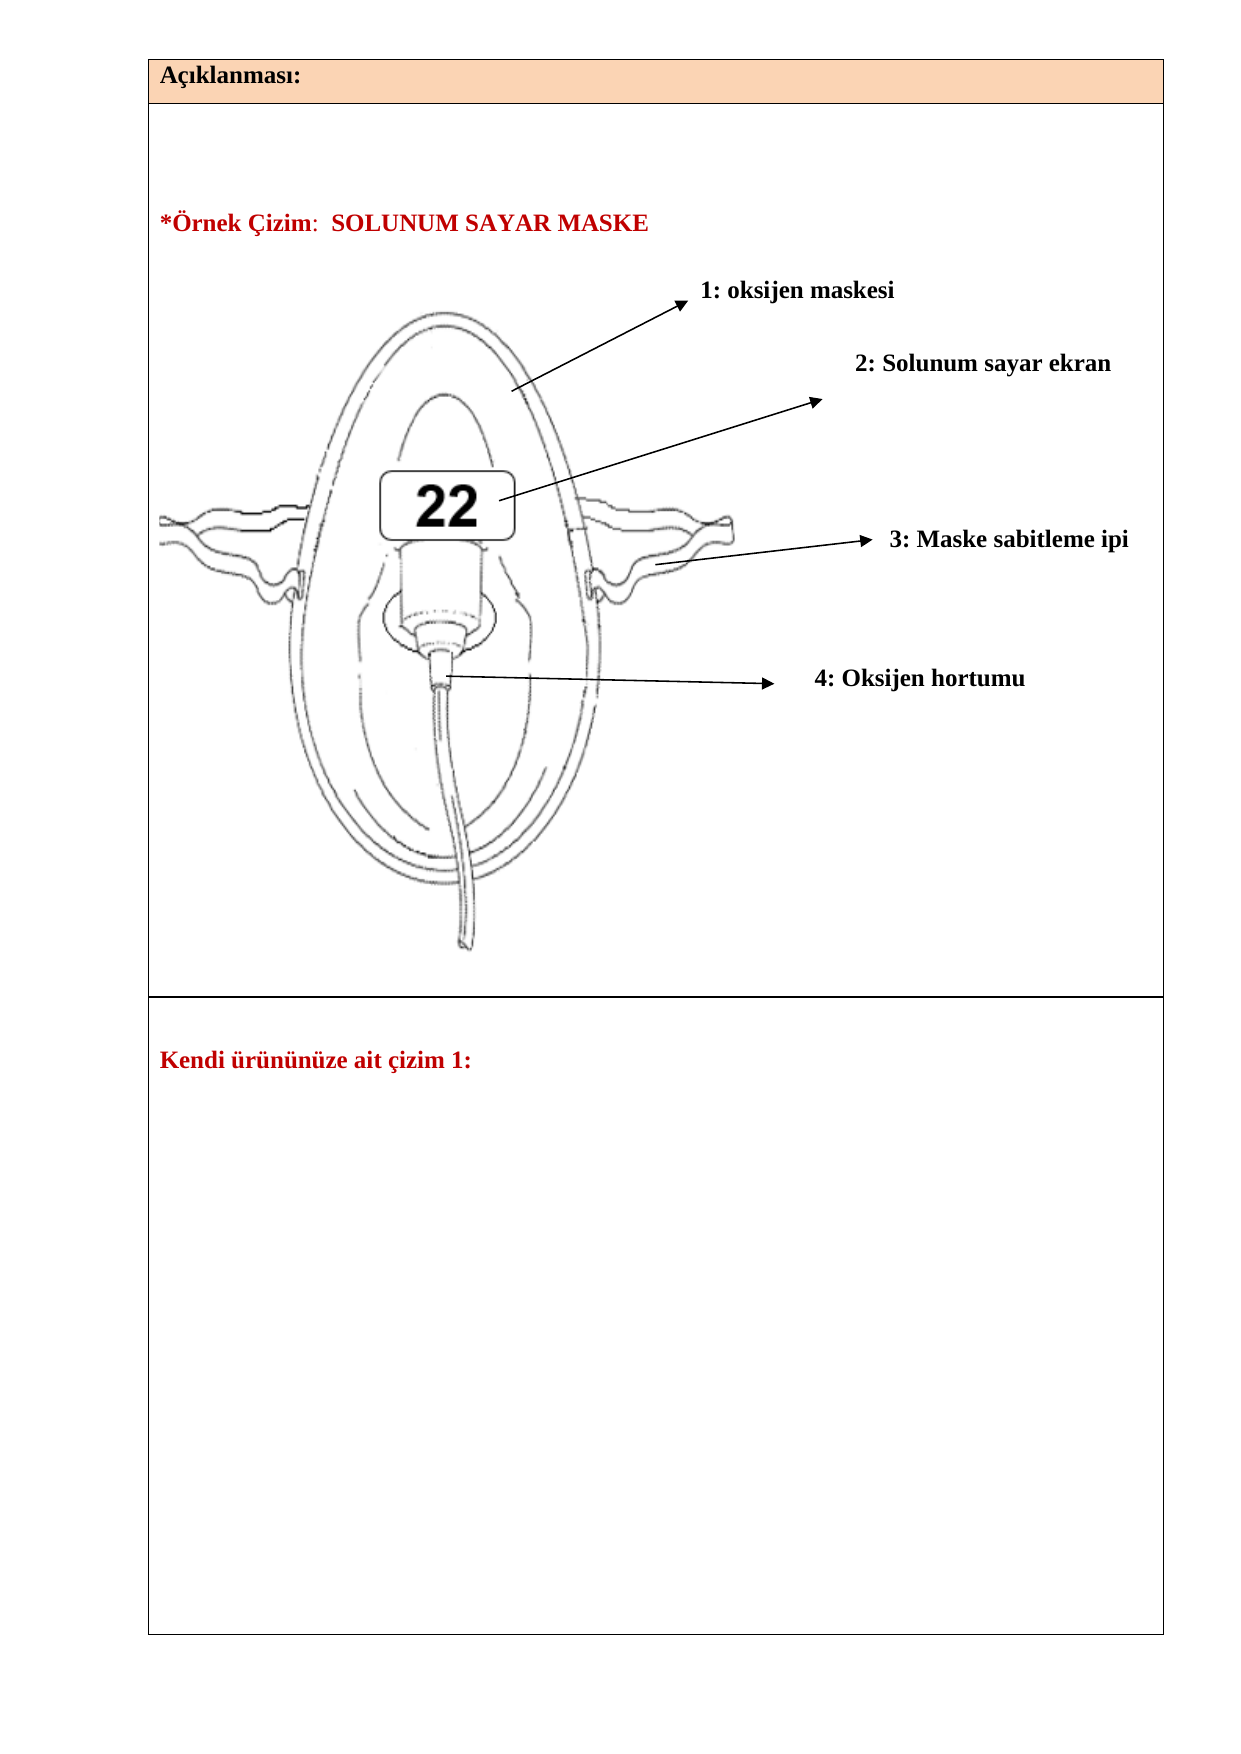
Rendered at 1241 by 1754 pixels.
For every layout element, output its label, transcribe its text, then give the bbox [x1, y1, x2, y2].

picture [159, 303, 763, 964]
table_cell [149, 998, 1163, 1634]
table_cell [149, 60, 1163, 103]
table_cell *Örnek Çizim: SOLUNUM SAYAR MASKE 1: oksijen maskesi [149, 104, 1163, 996]
